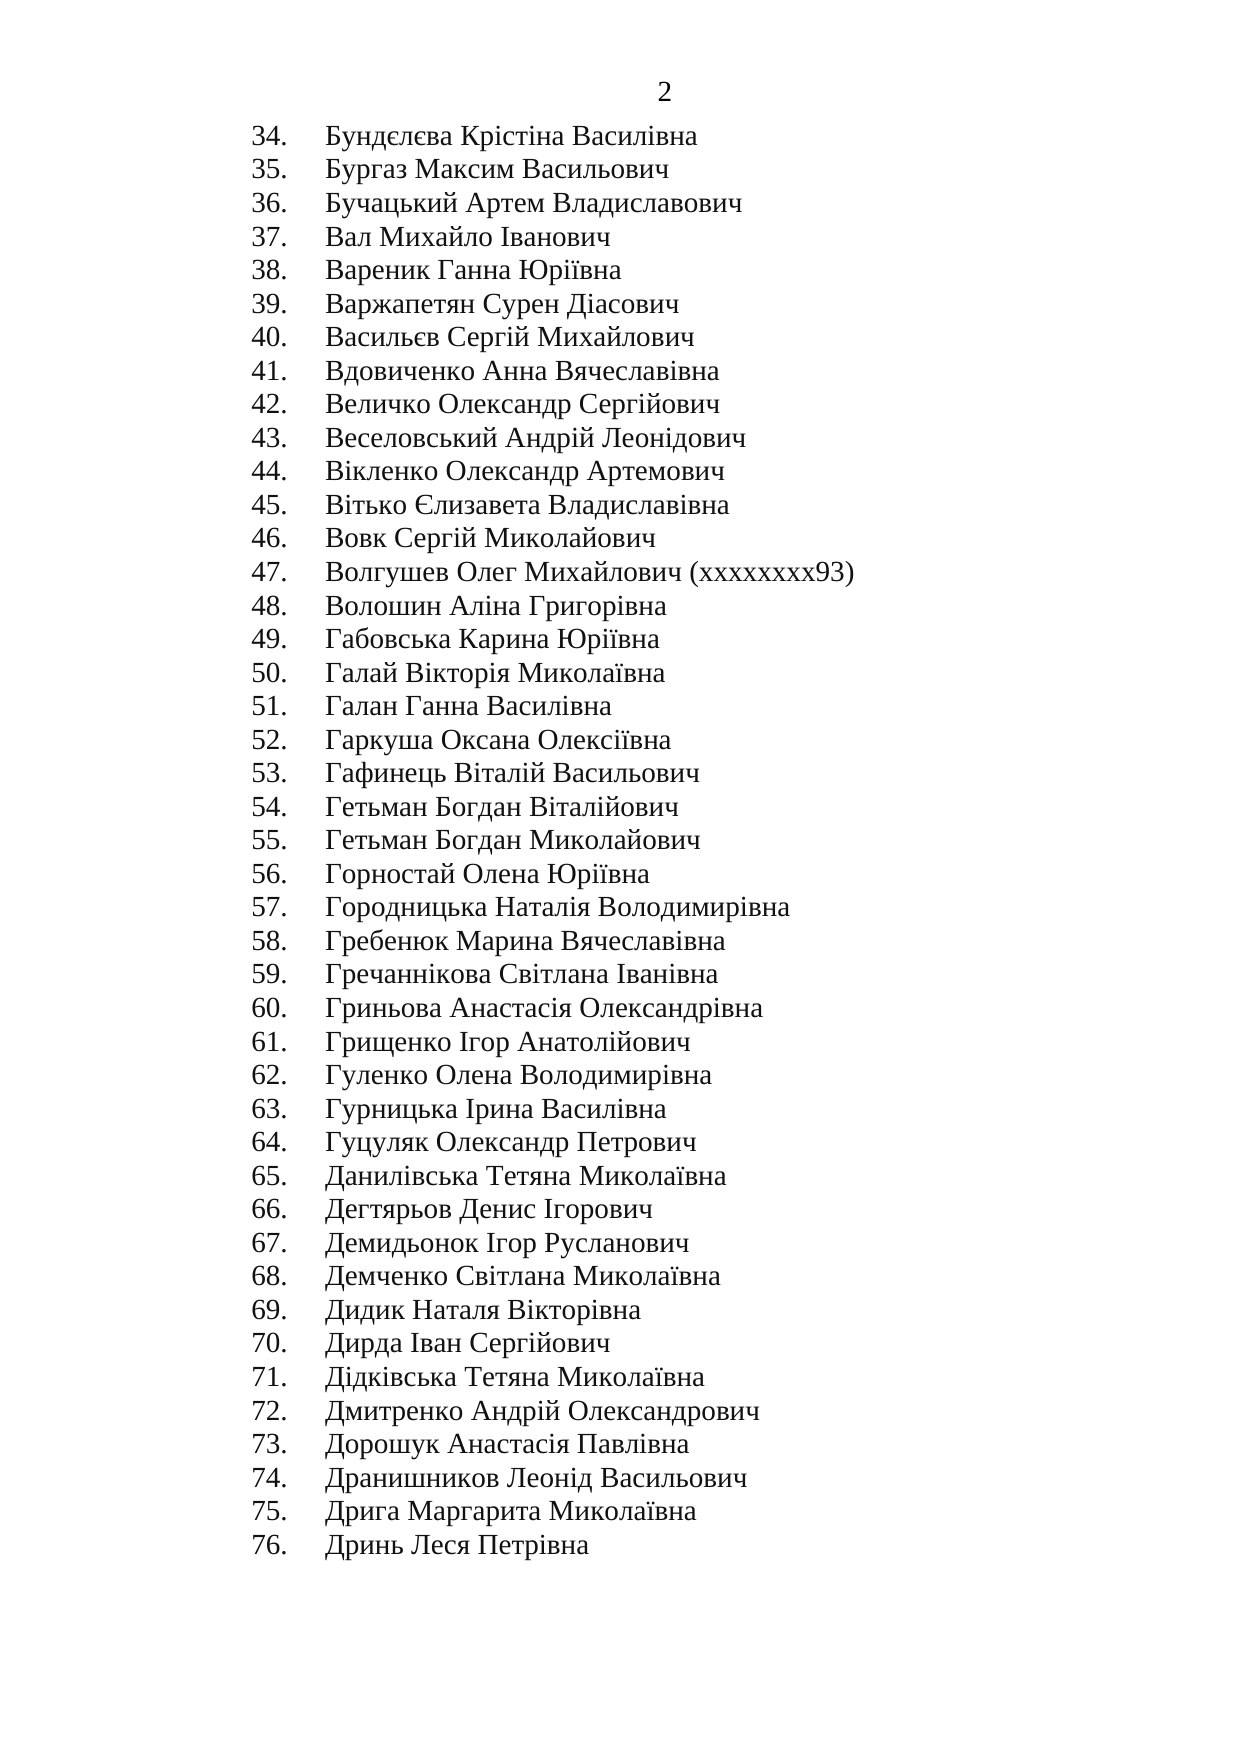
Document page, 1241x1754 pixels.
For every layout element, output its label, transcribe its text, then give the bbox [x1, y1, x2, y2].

list Грищенко Ігор Анатолійович [177, 1024, 1152, 1057]
list Гурницька Ірина Василівна [177, 1091, 1152, 1124]
list Бундєлєва Крістіна Василівна [177, 118, 1152, 152]
list Гребенюк Марина Вячеславівна [177, 923, 1152, 957]
list Гетьман Богдан Миколайович [177, 822, 1152, 856]
list Гетьман Богдан Віталійович [177, 789, 1152, 822]
list Дрига Маргарита Миколаївна [177, 1493, 1152, 1527]
list Дидик Наталя Вікторівна [177, 1292, 1152, 1326]
list Данилівська Тетяна Миколаївна [177, 1158, 1152, 1191]
list Вікленко Олександр Артемович [177, 453, 1152, 487]
list Дідківська Тетяна Миколаївна [177, 1359, 1152, 1393]
list Васильєв Сергій Михайлович [177, 319, 1152, 353]
list Габовська Карина Юріївна [177, 621, 1152, 655]
list Галай Вікторія Миколаївна [177, 655, 1152, 688]
list Бучацький Артем Владиславович [177, 185, 1152, 219]
list Вареник Ганна Юріївна [177, 252, 1152, 286]
list Демидьонок Ігор Русланович [177, 1225, 1152, 1258]
list Галан Ганна Василівна [177, 688, 1152, 722]
list Гречаннікова Світлана Іванівна [177, 957, 1152, 990]
list Вдовиченко Анна Вячеславівна [177, 353, 1152, 386]
list Гриньова Анастасія Олександрівна [177, 990, 1152, 1024]
list Волгушев Олег Михайлович (хххххххх93) [177, 554, 1152, 588]
list Вал Михайло Іванович [177, 219, 1152, 252]
list Дирда Іван Сергійович [177, 1326, 1152, 1359]
list Горностай Олена Юріївна [177, 856, 1152, 889]
list Гафинець Віталій Васильович [177, 755, 1152, 789]
list Дорошук Анастасія Павлівна [177, 1426, 1152, 1460]
list Веселовський Андрій Леонідович [177, 420, 1152, 453]
list Волошин Аліна Григорівна [177, 588, 1152, 621]
list Городницька Наталія Володимирівна [177, 889, 1152, 923]
list Гуцуляк Олександр Петрович [177, 1124, 1152, 1158]
list Демченко Світлана Миколаївна [177, 1258, 1152, 1292]
list Вітько Єлизавета Владиславівна [177, 487, 1152, 521]
list Дегтярьов Денис Ігорович [177, 1191, 1152, 1225]
list Вовк Сергій Миколайович [177, 521, 1152, 554]
list Гуленко Олена Володимирівна [177, 1057, 1152, 1091]
list Бургаз Максим Васильович [177, 152, 1152, 185]
list Гаркуша Оксана Олексіївна [177, 722, 1152, 755]
list Величко Олександр Сергійович [177, 386, 1152, 420]
list Дмитренко Андрій Олександрович [177, 1393, 1152, 1426]
list Варжапетян Сурен Діасович [177, 286, 1152, 319]
list Дринь Леся Петрівна [177, 1527, 1152, 1560]
list Дранишников Леонід Васильович [177, 1460, 1152, 1493]
